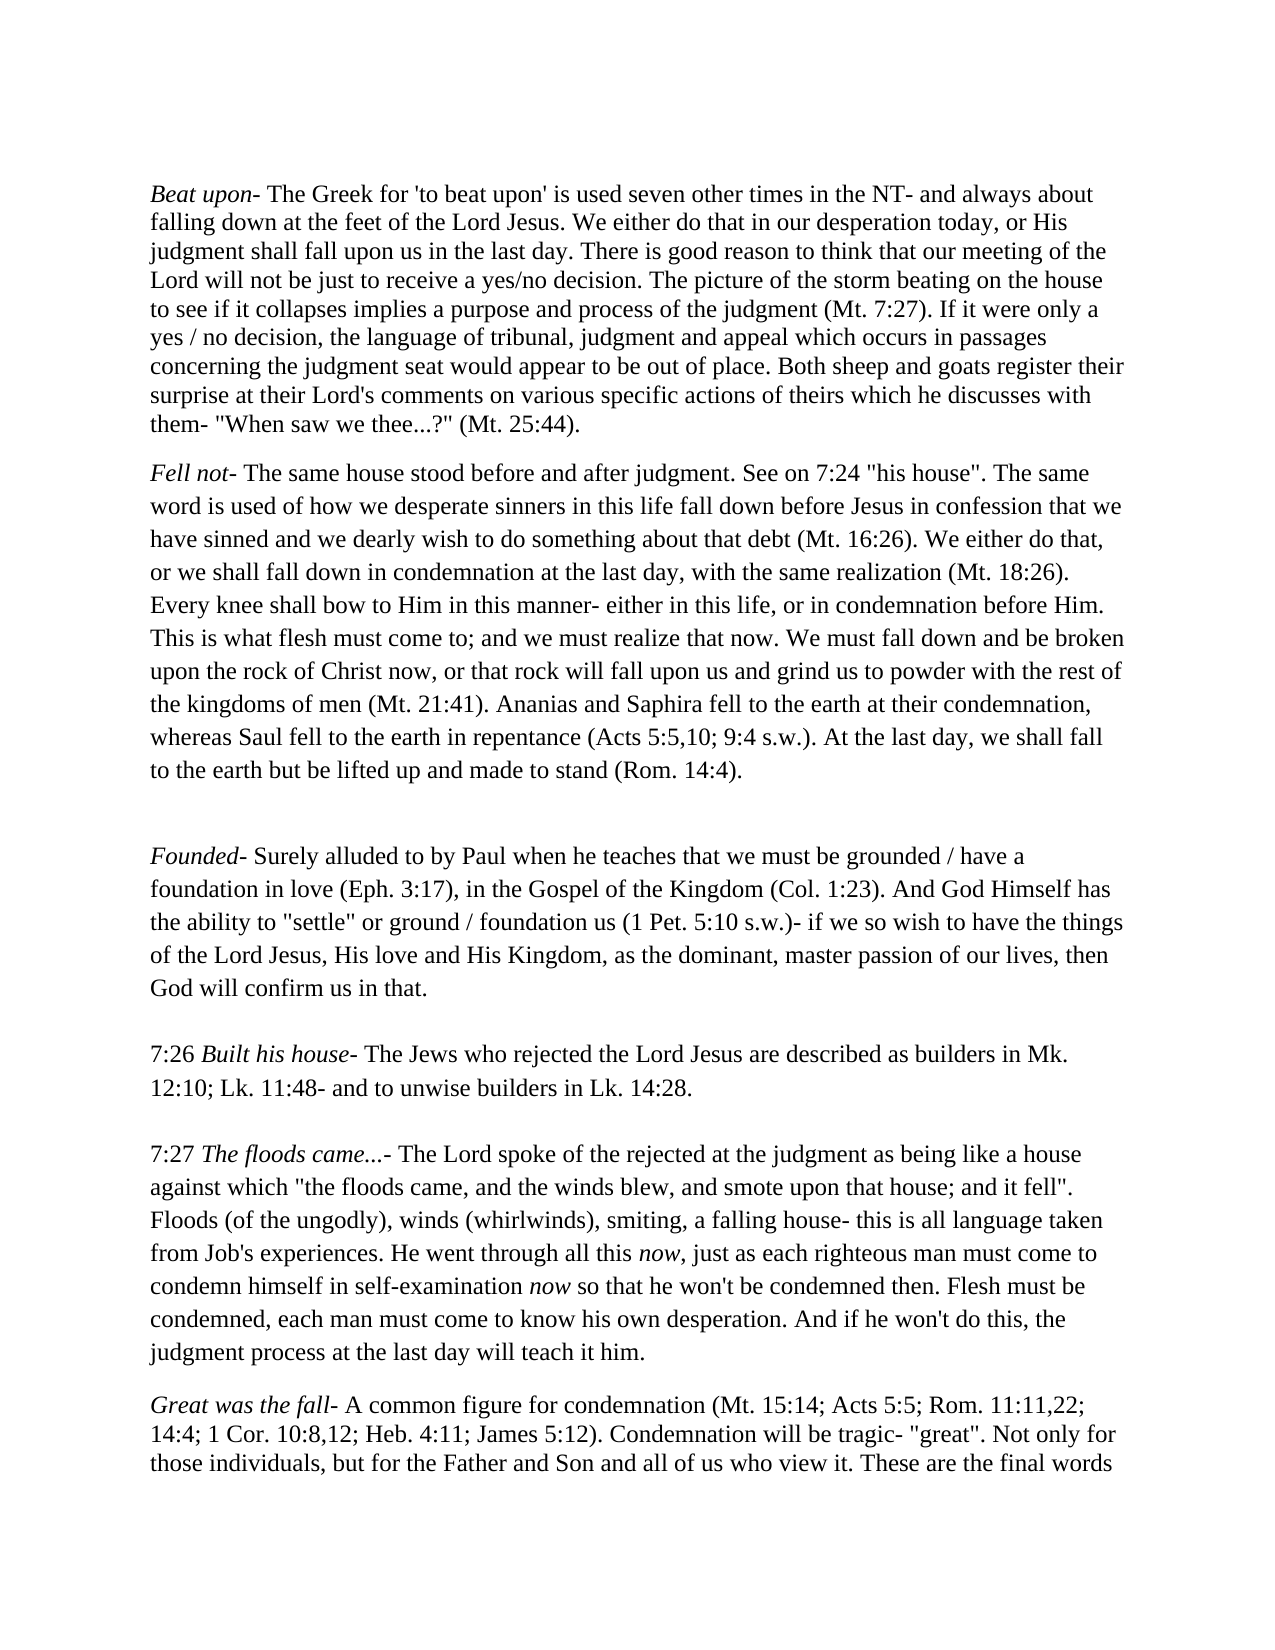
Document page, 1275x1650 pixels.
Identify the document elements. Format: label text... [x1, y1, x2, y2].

text Fell not- The same house stood before and after judgment. See on 7:24 "his house". The same word is used of how we desperate sinners in this life fall down before Jesus in confession that we have sinned and we dearly wish to do something about that debt (Mt. 16:26). We either do that, or we shall fall down in condemnation at the last day, with the same realization (Mt. 18:26). Every knee shall bow to Him in this manner- either in this life, or in condemnation before Him. This is what flesh must come to; and we must realize that now. We must fall down and be broken upon the rock of Christ now, or that rock will fall upon us and grind us to powder with the rest of the kingdoms of men (Mt. 21:41). Ananias and Saphira fell to the earth at their condemnation, whereas Saul fell to the earth in repentance (Acts 5:5,10; 9:4 s.w.). At the last day, we shall fall to the earth but be lifted up and made to stand (Rom. 14:4). [150, 458, 1125, 816]
text Founded- Surely alluded to by Paul when he teaches that we must be grounded / have a foundation in love (Eph. 3:17), in the Gospel of the Kingdom (Col. 1:23). And God Himself has the ability to "settle" or ground / foundation us (1 Pet. 5:10 s.w.)- if we so wish to have the things of the Lord Jesus, His love and His Kingdom, as the dominant, master passion of our lives, then God will confirm us in that. 7:26 Built his house- The Jews who rejected the Lord Jesus are described as builders in Mk. 12:10; Lk. 11:48- and to unwise builders in Lk. 14:28. 7:27 The floods came...- The Lord spoke of the rejected at the judgment as being like a house against which "the floods came, and the winds blew, and smote upon that house; and it fell". Floods (of the ungodly), winds (whirlwinds), smiting, a falling house- this is all language taken from Job's experiences. He went through all this now, just as each righteous man must come to condemn himself in self-examination now so that he won't be condemned then. Flesh must be condemned, each man must come to know his own desperation. And if he won't do this, the judgment process at the last day will teach it him. [150, 841, 1125, 1366]
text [150, 1391, 1125, 1477]
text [150, 150, 1125, 437]
